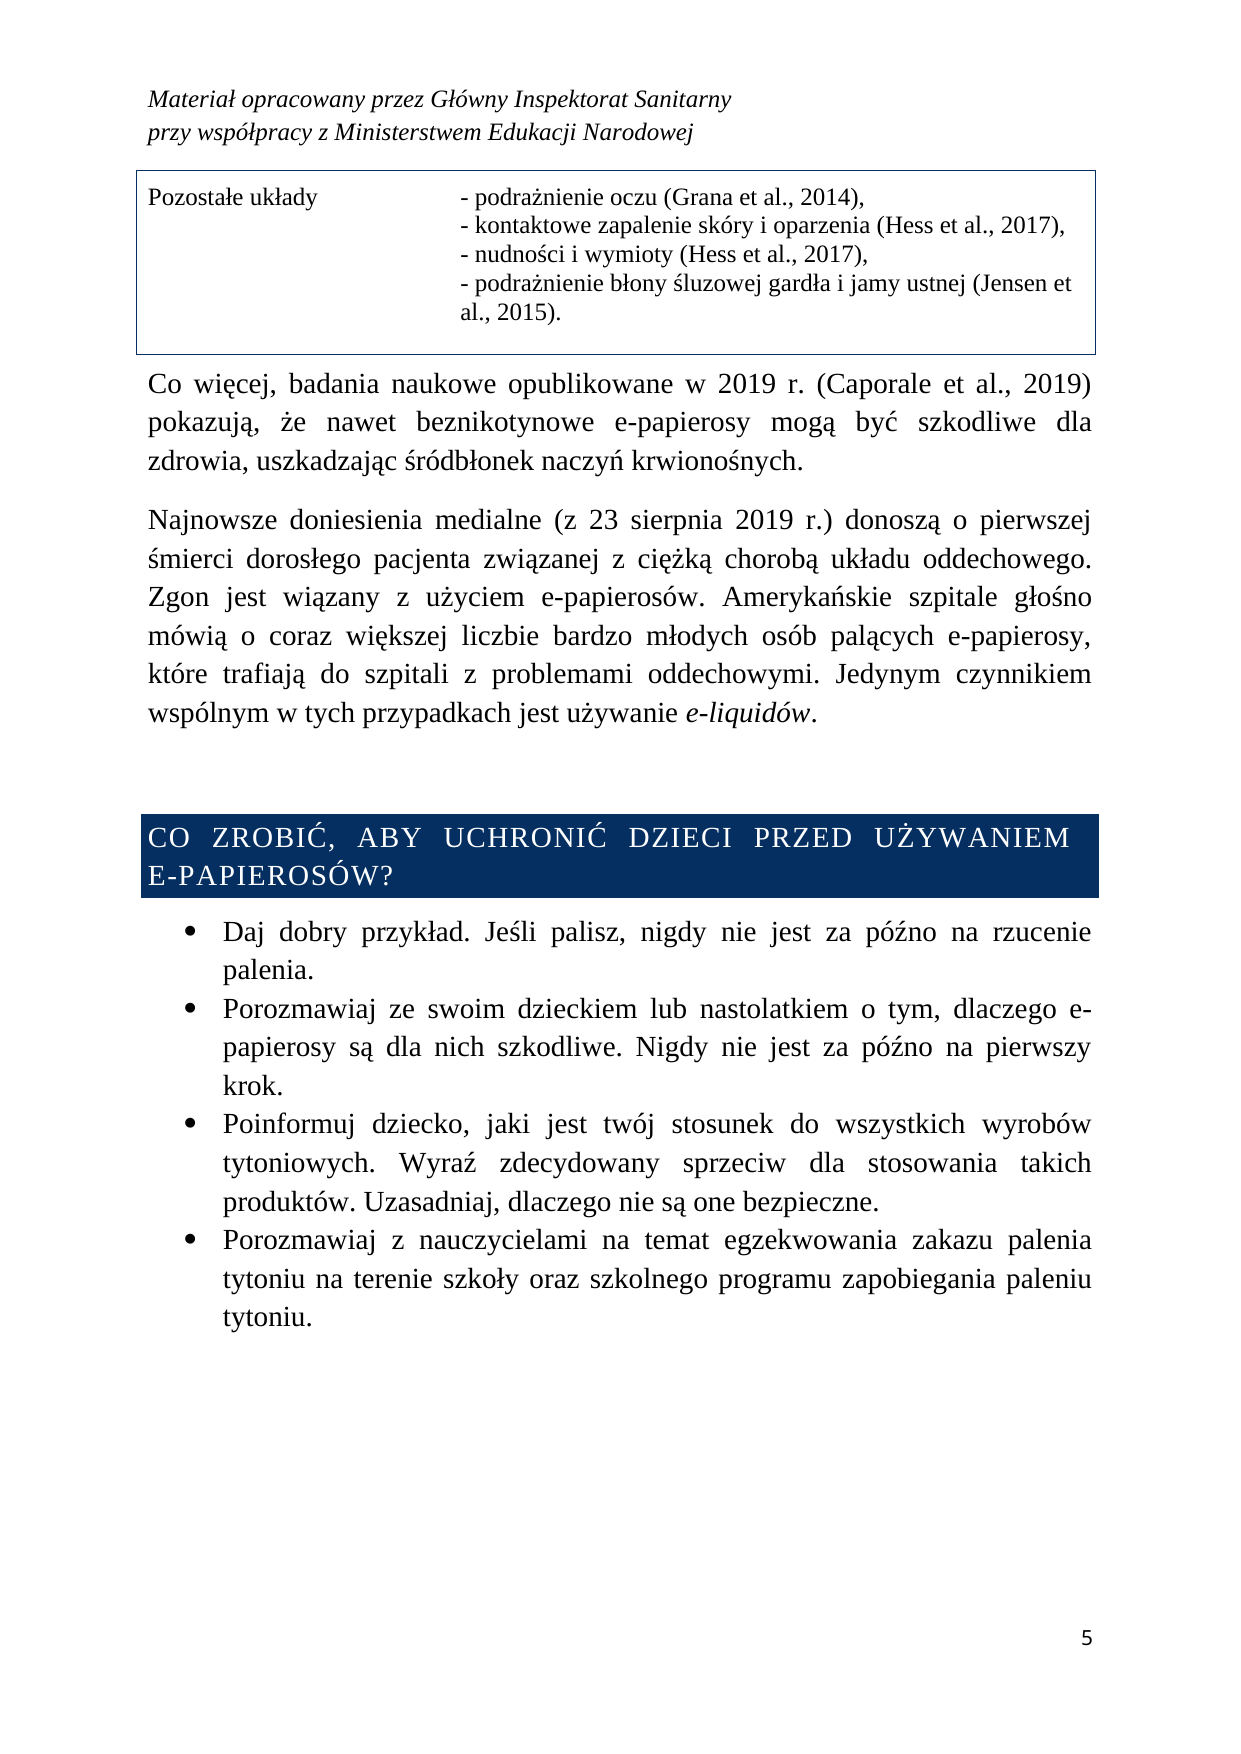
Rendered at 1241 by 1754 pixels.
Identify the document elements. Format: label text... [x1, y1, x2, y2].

subtitle Co zrobić, aby uchronić dzieci przed używaniem e-papierosów? [148, 820, 1093, 892]
text Najnowsze doniesienia medialne (z 23 sierpnia 2019 r.) donoszą o pierwszej śmierci dorosłego pacjenta związanej z ciężką chorobą układu oddechowego. Zgon jest wiązany z użyciem e-papierosów. Amerykańskie szpitale głośno mówią o coraz większej liczbie bardzo młodych osób palących e-papierosy, które trafiają do szpitali z problemami oddechowymi. Jedynym czynnikiem wspólnym w tych przypadkach jest używanie e-liquidów. [148, 502, 1093, 728]
table_cell - podrażnienie oczu (Grana et al., 2014), - kontaktowe zapalenie skóry i oparzenia (Hess et al., 2017), - nudności i wymioty (Hess et al., 2017), - podrażnienie błony śluzowej gardła i jamy ustnej (Jensen et al., 2015). [449, 171, 1095, 354]
list Poinformuj dziecko, jaki jest twój stosunek do wszystkich wyrobów tytoniowych. Wyraź zdecydowany sprzeciw dla stosowania takich produktów. Uzasadniaj, dlaczego nie są one bezpieczne. [185, 1107, 1093, 1217]
list Daj dobry przykład. Jeśli palisz, nigdy nie jest za późno na rzucenie palenia. [185, 914, 1093, 986]
list Porozmawiaj z nauczycielami na temat egzekwowania zakazu palenia tytoniu na terenie szkoły oraz szkolnego programu zapobiegania paleniu tytoniu. [185, 1222, 1093, 1333]
text Co więcej, badania naukowe opublikowane w 2019 r. (Caporale et al., 2019) pokazują, że nawet beznikotynowe e-papierosy mogą być szkodliwe dla zdrowia, uszkadzając śródbłonek naczyń krwionośnych. [148, 366, 1093, 476]
table_cell Pozostałe układy [137, 171, 449, 354]
list Porozmawiaj ze swoim dzieckiem lub nastolatkiem o tym, dlaczego e-papierosy są dla nich szkodliwe. Nigdy nie jest za późno na pierwszy krok. [185, 991, 1093, 1102]
